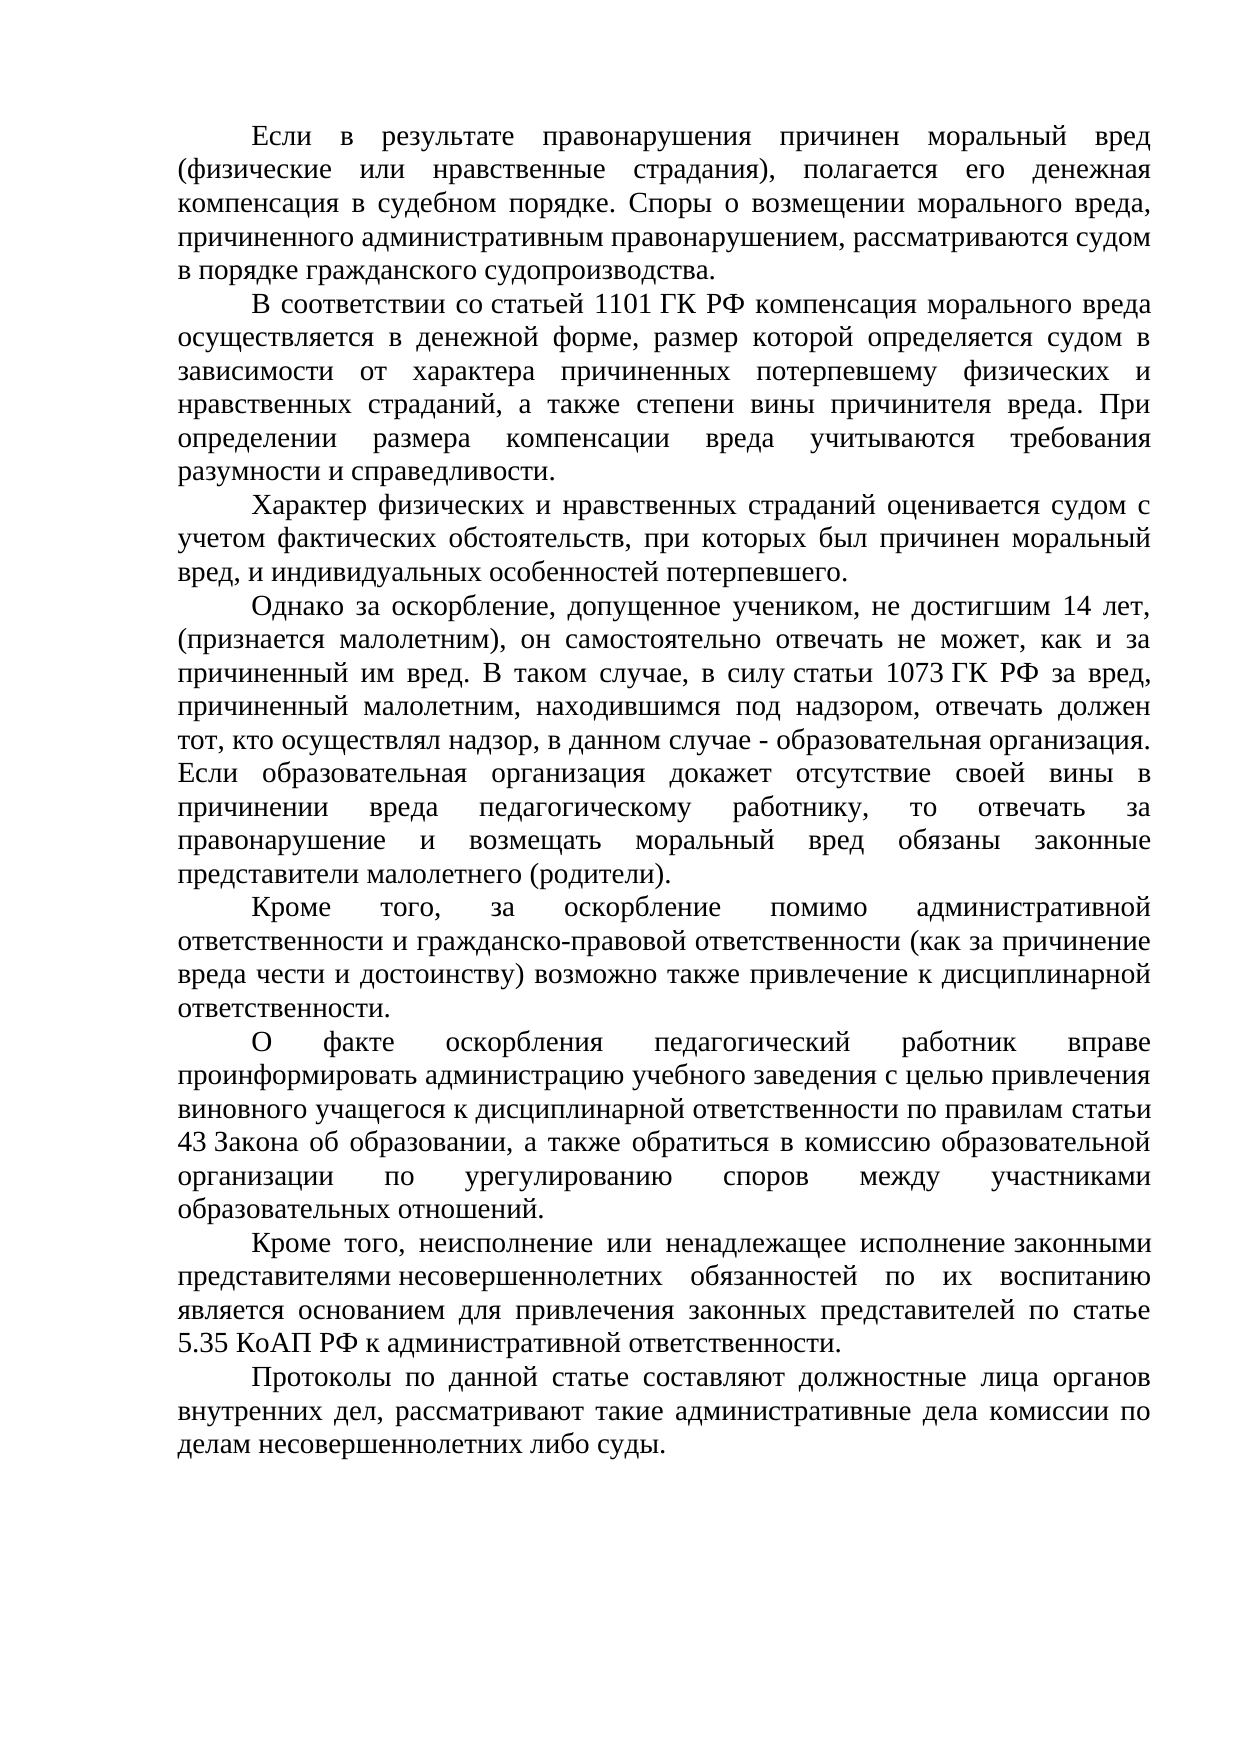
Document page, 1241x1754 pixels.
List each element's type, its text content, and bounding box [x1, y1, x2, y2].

text Характер физических и нравственных страданий оценивается судом с учетом фактических обстоятельств, при которых был причинен моральный вред, и индивидуальных особенностей потерпевшего. [177, 487, 1152, 588]
text Кроме того, за оскорбление помимо административной ответственности и гражданско-правовой ответственности (как за причинение вреда чести и достоинству) возможно также привлечение к дисциплинарной ответственности. [177, 889, 1152, 1024]
text О факте оскорбления педагогический работник вправе проинформировать администрацию учебного заведения с целью привлечения виновного учащегося к дисциплинарной ответственности по правилам статьи 43 Закона об образовании, а также обратиться в комиссию образовательной организации по урегулированию споров между участниками образовательных отношений. [177, 1024, 1152, 1225]
text Кроме того, неисполнение или ненадлежащее исполнение законными представителями несовершеннолетних обязанностей по их воспитанию является основанием для привлечения законных представителей по статье 5.35 КоАП РФ к административной ответственности. [177, 1225, 1152, 1359]
text Если в результате правонарушения причинен моральный вред (физические или нравственные страдания), полагается его денежная компенсация в судебном порядке. Споры о возмещении морального вреда, причиненного административным правонарушением, рассматриваются судом в порядке гражданского судопроизводства. [177, 118, 1152, 286]
text Протоколы по данной статье составляют должностные лица органов внутренних дел, рассматривают такие административные дела комиссии по делам несовершеннолетних либо суды. [177, 1359, 1152, 1460]
text В соответствии со статьей 1101 ГК РФ компенсация морального вреда осуществляется в денежной форме, размер которой определяется судом в зависимости от характера причиненных потерпевшему физических и нравственных страданий, а также степени вины причинителя вреда. При определении размера компенсации вреда учитываются требования разумности и справедливости. [177, 286, 1152, 487]
text Однако за оскорбление, допущенное учеником, не достигшим 14 лет, (признается малолетним), он самостоятельно отвечать не может, как и за причиненный им вред. В таком случае, в силу статьи 1073 ГК РФ за вред, причиненный малолетним, находившимся под надзором, отвечать должен тот, кто осуществлял надзор, в данном случае - образовательная организация. Если образовательная организация докажет отсутствие своей вины в причинении вреда педагогическому работнику, то отвечать за правонарушение и возмещать моральный вред обязаны законные представители малолетнего (родители). [177, 588, 1152, 889]
